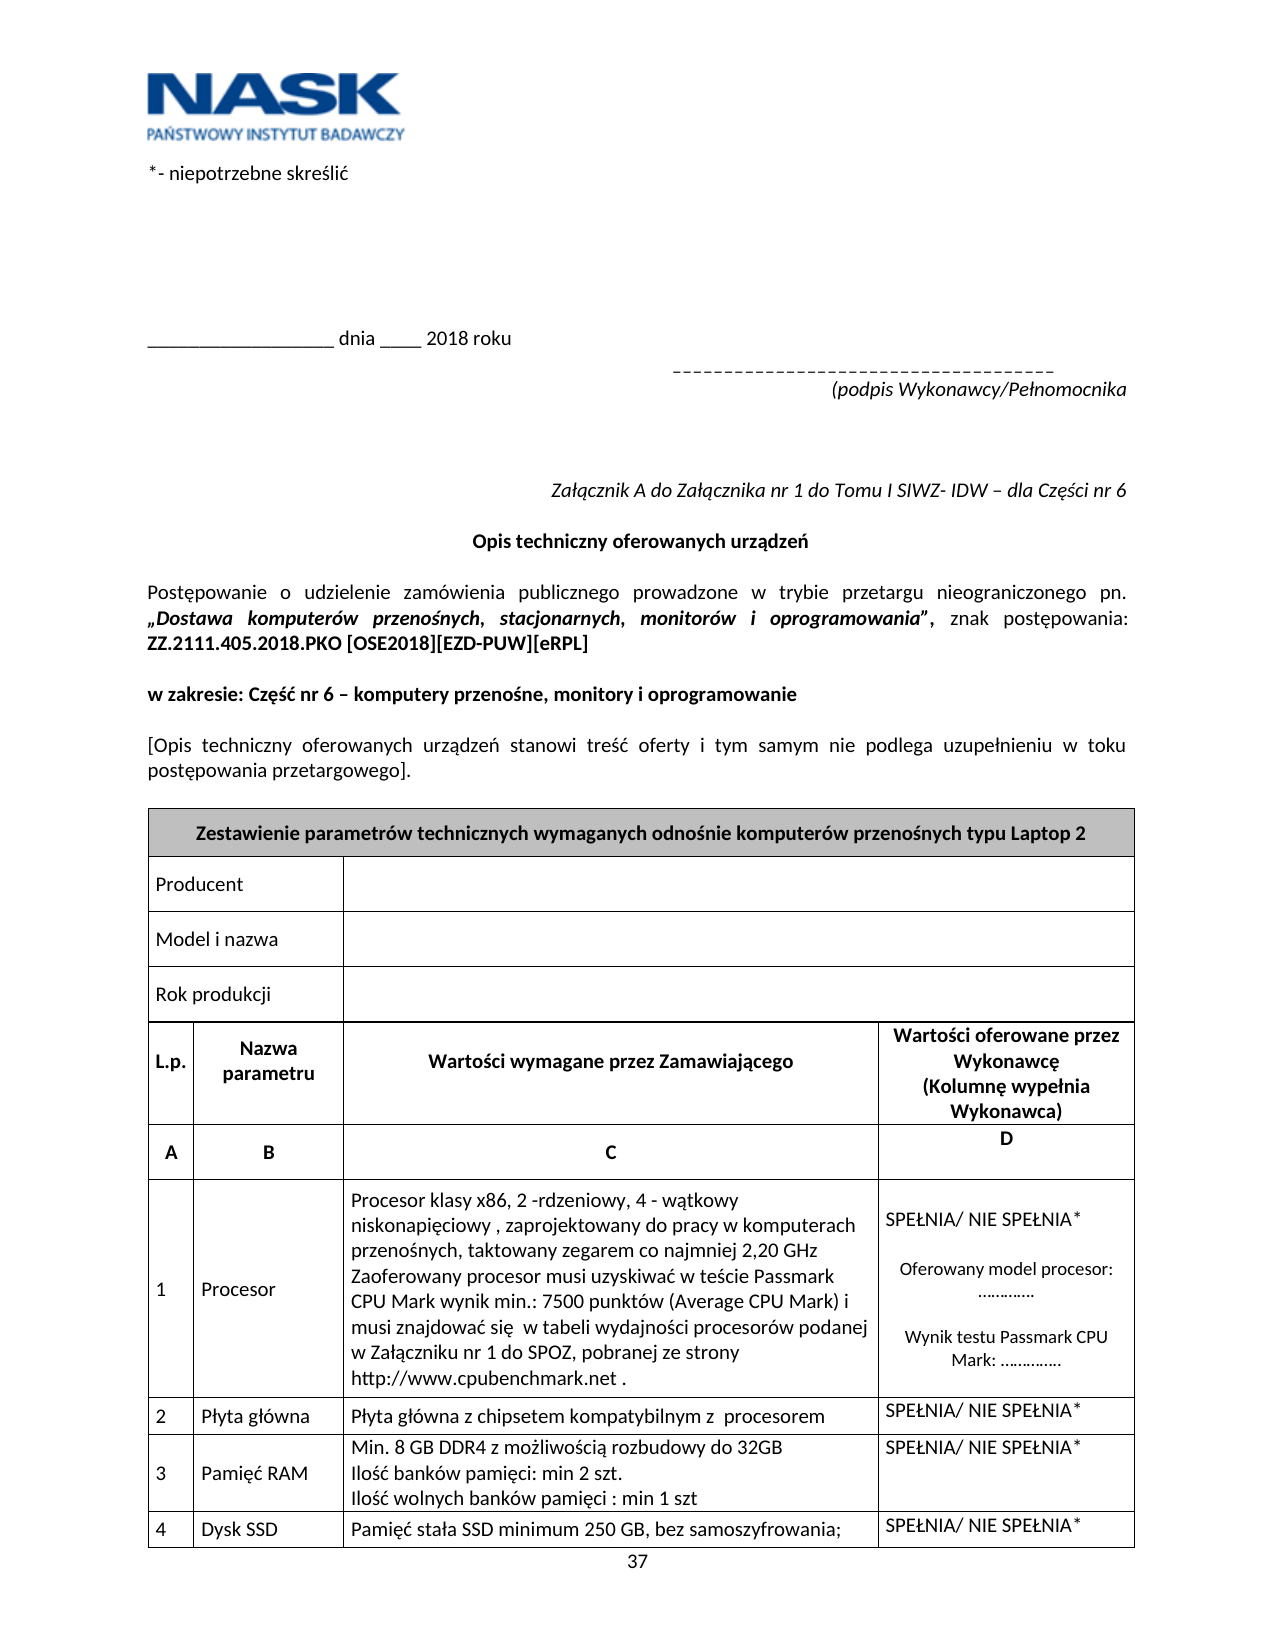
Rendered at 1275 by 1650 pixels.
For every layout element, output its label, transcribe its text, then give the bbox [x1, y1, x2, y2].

table_cell Płyta główna [194, 1398, 343, 1433]
table_cell Nazwa parametru [194, 1023, 343, 1124]
text Opis techniczny oferowanych urządzeń [147, 528, 1134, 554]
table_cell L.p. [149, 1023, 193, 1124]
table_cell Dysk SSD [194, 1512, 343, 1547]
text w zakresie: Część nr 6 – komputery przenośne, monitory i oprogramowanie [147, 681, 1128, 706]
table_cell Pamięć stała SSD minimum 250 GB, bez samoszyfrowania; Parametr BIOS dotyczący samoszyfrowania wyłączony (domyślnie). [344, 1512, 878, 1547]
table_cell Procesor klasy x86, 2 -rdzeniowy, 4 - wątkowy niskonapięciowy , zaprojektowany do pracy w komputerach przenośnych, taktowany zegarem co najmniej 2,20 GHz Zaoferowany procesor musi uzyskiwać w teście Passmark CPU Mark wynik min.: 7500 punktów (Average CPU Mark) i musi znajdować się w tabeli wydajności procesorów podanej w Załączniku nr 1 do SPOZ, pobranej ze strony http://www.cpubenchmark.net . [344, 1180, 878, 1397]
text Załącznik A do Załącznika nr 1 do Tomu I SIWZ- IDW – dla Części nr 6 [147, 478, 1129, 503]
table_cell Model i nazwa [149, 912, 343, 966]
table_cell B [194, 1125, 343, 1179]
text Postępowanie o udzielenie zamówienia publicznego prowadzone w trybie przetargu nieograniczonego pn. „Dostawa komputerów przenośnych, stacjonarnych, monitorów i oprogramowania”, znak postępowania: ZZ.2111.405.2018.PKO [OSE2018][EZD-PUW][eRPL] [147, 579, 1129, 656]
table_cell C [344, 1125, 878, 1179]
table_cell [344, 912, 1134, 966]
text [Opis techniczny oferowanych urządzeń stanowi treść oferty i tym samym nie podlega uzupełnieniu w toku postępowania przetargowego]. [147, 732, 1127, 783]
text *- niepotrzebne skreślić [147, 160, 1134, 185]
table_cell SPEŁNIA/ NIE SPEŁNIA* Oferowany model procesor: …………. Wynik testu Passmark CPU Mark: ………….. [879, 1180, 1134, 1397]
table_cell Wartości oferowane przez Wykonawcę (Kolumnę wypełnia Wykonawca) [879, 1023, 1134, 1124]
table_cell 3 [149, 1435, 193, 1511]
table_cell 1 [149, 1180, 193, 1397]
table_cell SPEŁNIA/ NIE SPEŁNIA* [879, 1435, 1134, 1511]
table_cell Procesor [194, 1180, 343, 1397]
table_cell Pamięć RAM [194, 1435, 343, 1511]
picture [147, 73, 417, 160]
text _____________________________________ [147, 351, 1056, 376]
table_cell A [149, 1125, 193, 1179]
table_cell Producent [149, 857, 343, 911]
table_cell Wartości wymagane przez Zamawiającego [344, 1023, 878, 1124]
table_cell SPEŁNIA/ NIE SPEŁNIA* [879, 1512, 1134, 1547]
table_cell D [879, 1125, 1134, 1179]
table_cell Płyta główna z chipsetem kompatybilnym z procesorem [344, 1398, 878, 1433]
text (podpis Wykonawcy/Pełnomocnika [677, 376, 1129, 401]
table_cell Rok produkcji [149, 967, 343, 1021]
table_cell 2 [149, 1398, 193, 1433]
table_cell 4 [149, 1512, 193, 1547]
table_cell Min. 8 GB DDR4 z możliwością rozbudowy do 32GB Ilość banków pamięci: min 2 szt. Ilość wolnych banków pamięci : min 1 szt [344, 1435, 878, 1511]
table_header Zestawienie parametrów technicznych wymaganych odnośnie komputerów przenośnych typu Laptop 2 [149, 809, 1134, 856]
text __________________ dnia ____ 2018 roku [147, 325, 1129, 351]
table_cell [344, 857, 1134, 911]
table_cell [344, 967, 1134, 1021]
table_cell SPEŁNIA/ NIE SPEŁNIA* [879, 1398, 1134, 1433]
